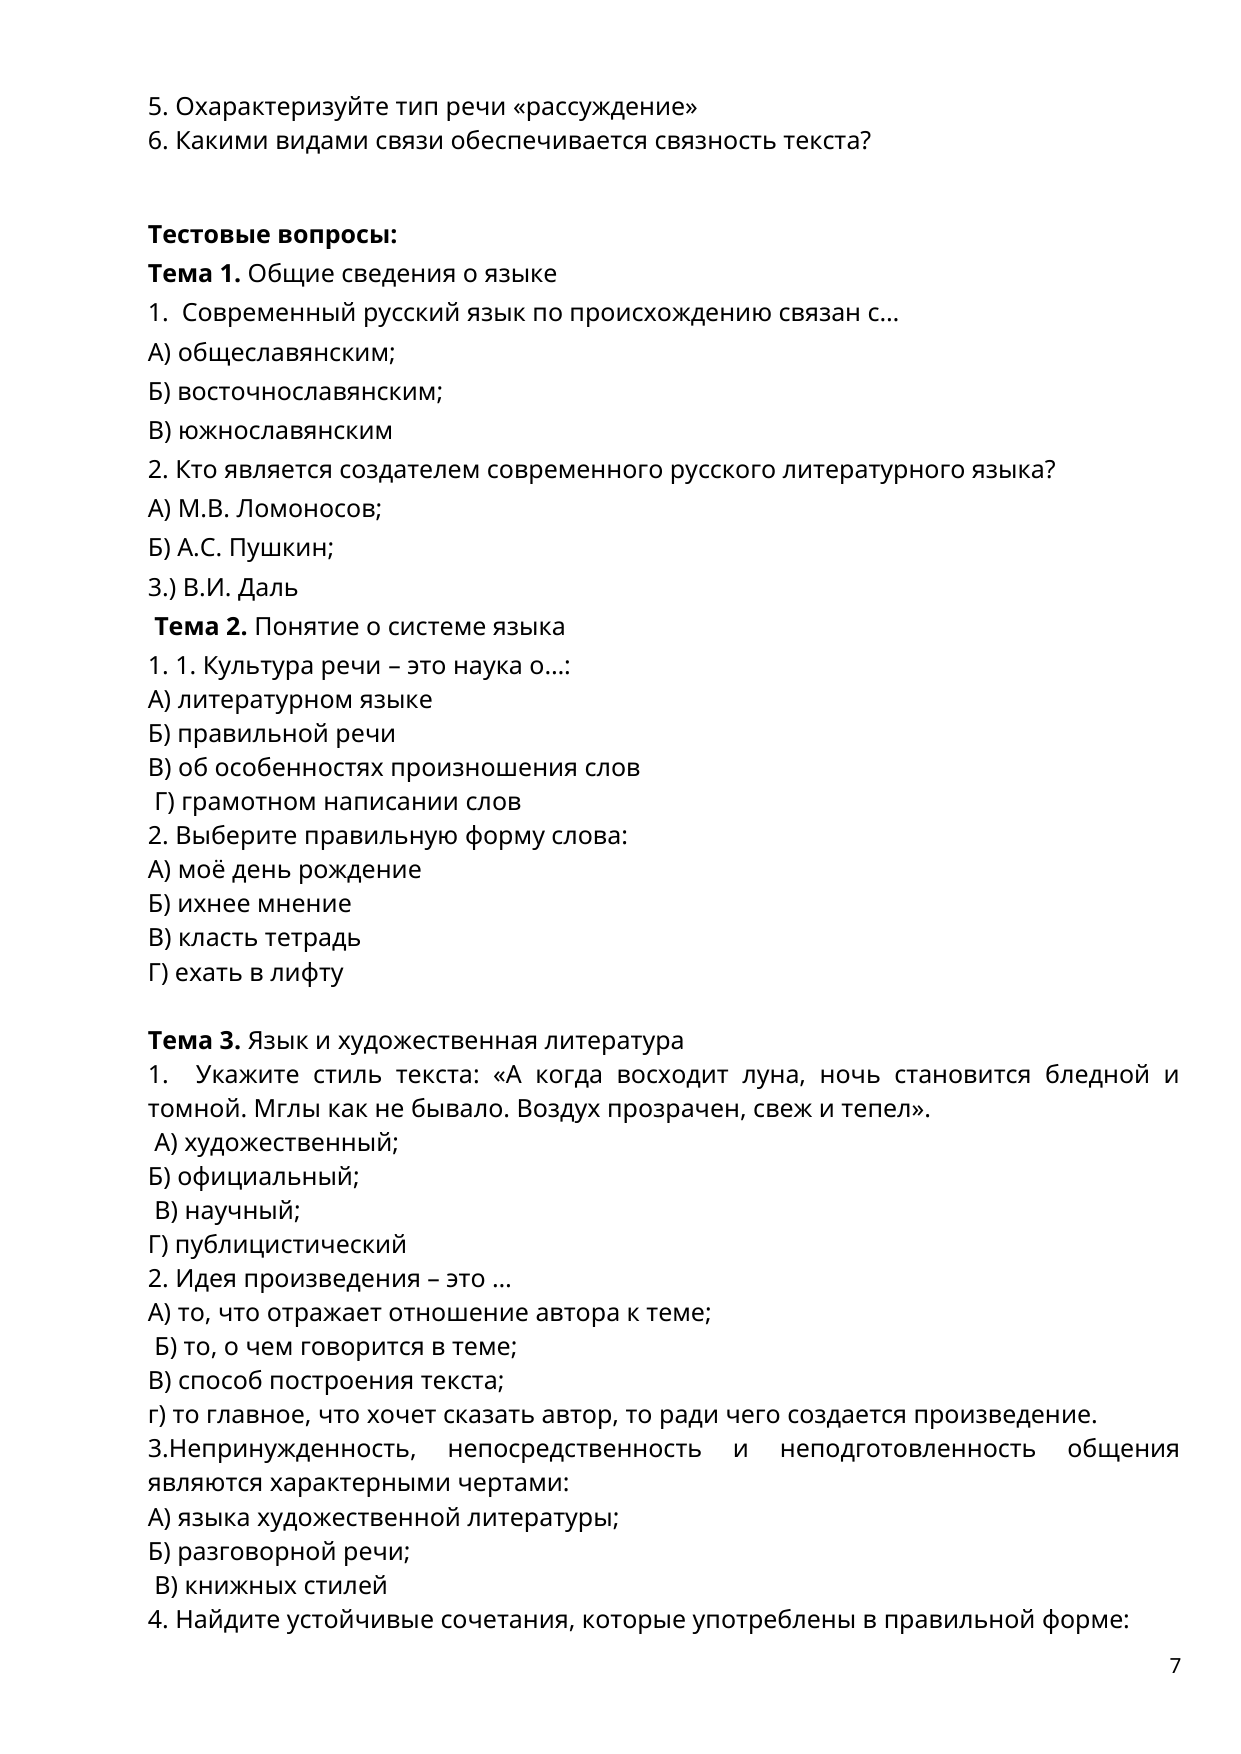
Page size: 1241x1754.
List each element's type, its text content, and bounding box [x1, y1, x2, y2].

text Б) А.С. Пушкин; [148, 530, 1181, 564]
text Тема 3. Язык и художественная литература [148, 1022, 1181, 1056]
text Тестовые вопросы: [148, 217, 1181, 251]
text г) то главное, что хочет сказать автор, то ради чего создается произведение. [148, 1397, 1181, 1431]
text В) южнославянским [148, 413, 1181, 447]
text А) художественный; [148, 1124, 1181, 1158]
text Г) публицистический [148, 1227, 1181, 1261]
text 6. Какими видами связи обеспечивается связность текста? [148, 123, 1181, 157]
text Б) восточнославянским; [148, 373, 1181, 407]
text 1. Укажите стиль текста: «А когда восходит луна, ночь становится бледной и томной. Мглы как не бывало. Воздух прозрачен, свеж и тепел». [148, 1056, 1181, 1124]
text 3.) В.И. Даль [148, 569, 1181, 603]
text В) способ построения текста; [148, 1363, 1181, 1397]
text В) об особенностях произношения слов [148, 750, 1181, 784]
text А) языка художественной литературы; [148, 1499, 1181, 1533]
text 2. Идея произведения – это … [148, 1261, 1181, 1295]
text 3.Непринужденность, непосредственность и неподготовленность общения являются характерными чертами: [148, 1431, 1181, 1499]
text 2. Кто является создателем современного русского литературного языка? [148, 452, 1181, 486]
text В) научный; [148, 1193, 1181, 1227]
text Г) грамотном написании слов [148, 784, 1181, 818]
text Б) официальный; [148, 1158, 1181, 1193]
text Б) правильной речи [148, 716, 1181, 750]
text 1. 1. Культура речи – это наука о…: [148, 648, 1181, 682]
text Б) то, о чем говорится в теме; [148, 1329, 1181, 1363]
text 4. Найдите устойчивые сочетания, которые употреблены в правильной форме: [148, 1601, 1181, 1635]
text Б) разговорной речи; [148, 1533, 1181, 1567]
text В) книжных стилей [148, 1567, 1181, 1601]
text А) общеславянским; [148, 334, 1181, 368]
text 2. Выберите правильную форму слова: [148, 818, 1181, 852]
text Тема 2. Понятие о системе языка [148, 608, 1181, 642]
text А) литературном языке [148, 682, 1181, 716]
text 5. Охарактеризуйте тип речи «рассуждение» [148, 89, 1181, 123]
text 1. Современный русский язык по происхождению связан с… [148, 295, 1181, 329]
text Г) ехать в лифту [148, 954, 1181, 988]
text Тема 1. Общие сведения о языке [148, 256, 1181, 290]
text А) М.В. Ломоносов; [148, 491, 1181, 525]
text Б) ихнее мнение [148, 886, 1181, 920]
text А) моё день рождение [148, 852, 1181, 886]
text А) то, что отражает отношение автора к теме; [148, 1295, 1181, 1329]
text В) класть тетрадь [148, 920, 1181, 954]
